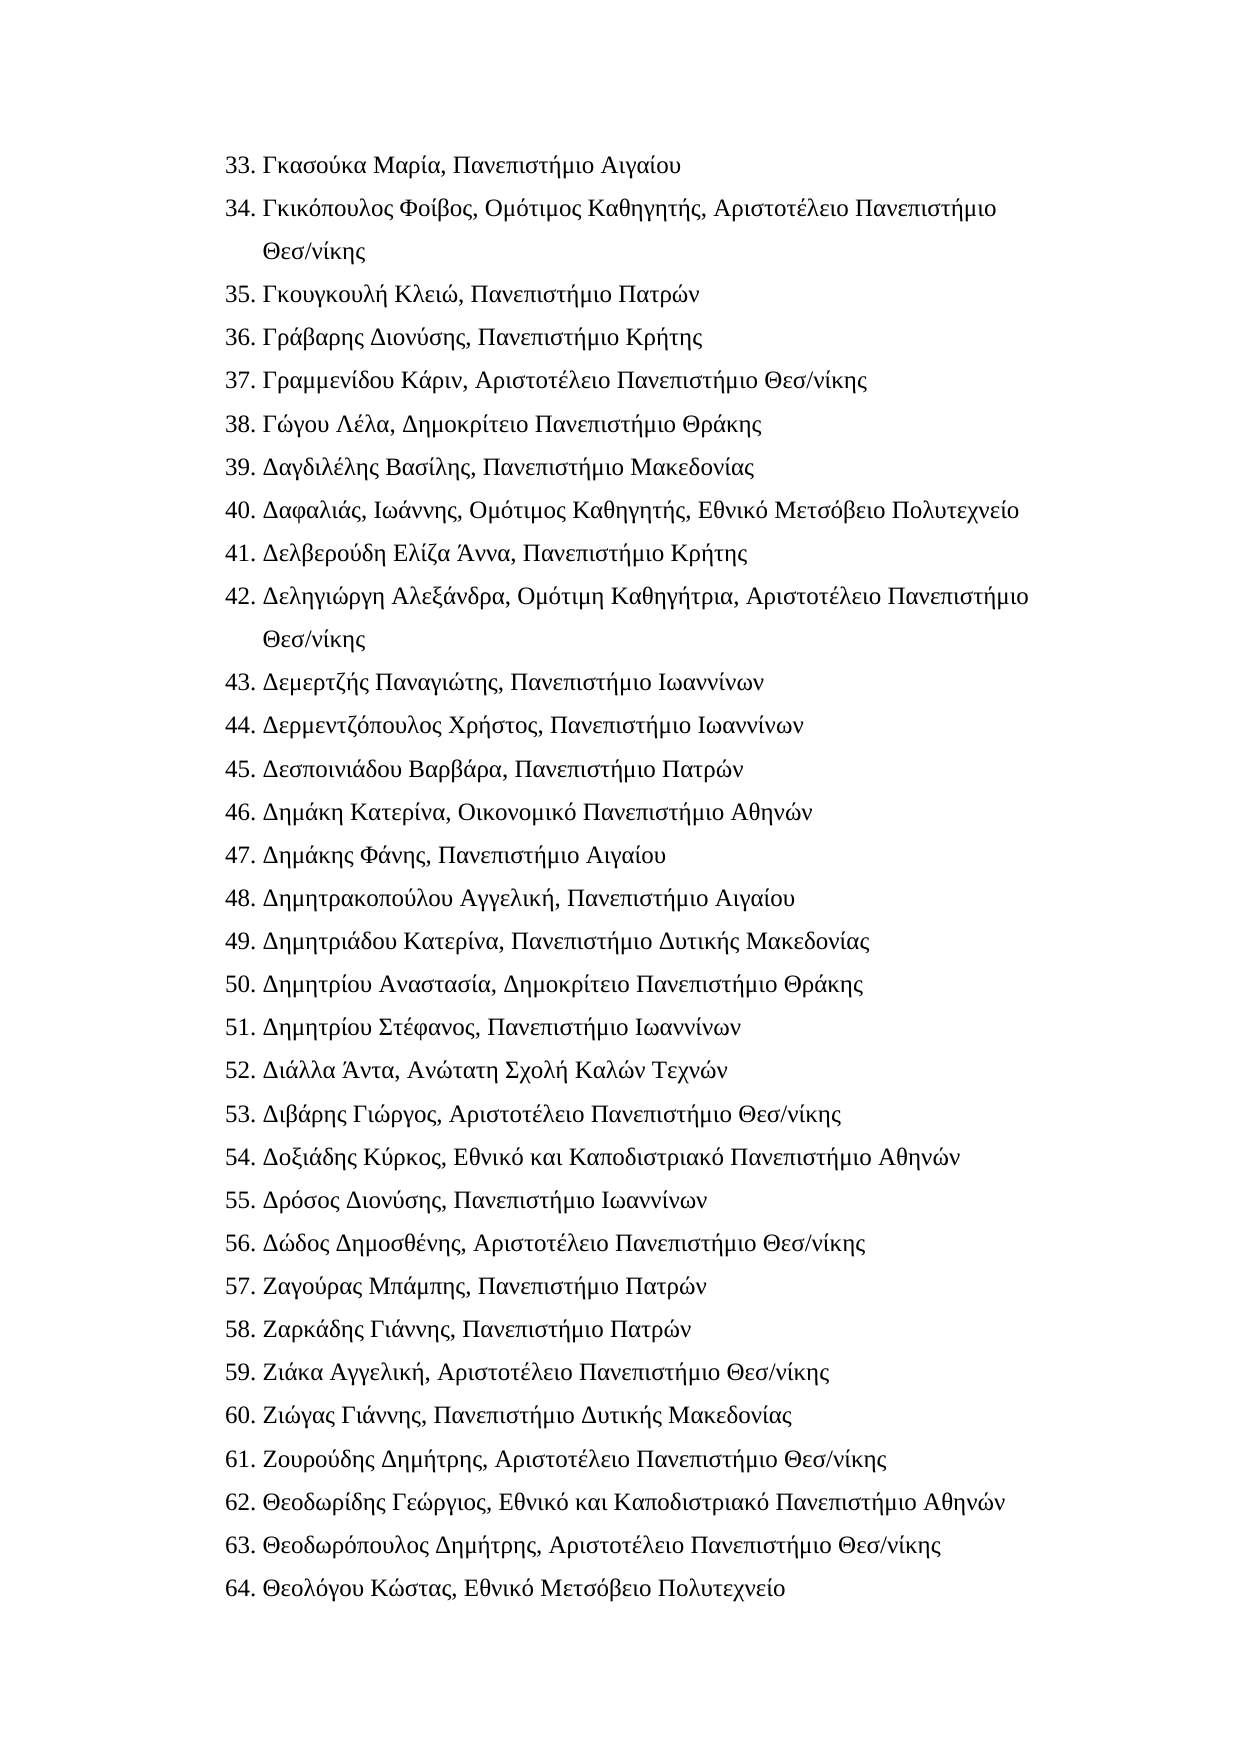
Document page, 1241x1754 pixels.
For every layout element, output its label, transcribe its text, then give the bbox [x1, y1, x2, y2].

list Γράβαρης Διονύσης, Πανεπιστήμιο Κρήτης [225, 322, 1053, 351]
list Δαγδιλέλης Βασίλης, Πανεπιστήμιο Μακεδονίας [225, 452, 1053, 481]
list Δημητριάδου Κατερίνα, Πανεπιστήμιο Δυτικής Μακεδονίας [225, 926, 1053, 955]
list Γκικόπουλος Φοίβος, Ομότιμος Καθηγητής, Αριστοτέλειο Πανεπιστήμιο Θεσ/νίκης [225, 193, 1053, 265]
list Ζιώγας Γιάννης, Πανεπιστήμιο Δυτικής Μακεδονίας [225, 1401, 1053, 1429]
list Ζαγούρας Μπάμπης, Πανεπιστήμιο Πατρών [225, 1271, 1053, 1300]
list Δώδος Δημοσθένης, Αριστοτέλειο Πανεπιστήμιο Θεσ/νίκης [225, 1228, 1053, 1257]
list Ζουρούδης Δημήτρης, Αριστοτέλειο Πανεπιστήμιο Θεσ/νίκης [225, 1444, 1053, 1472]
list Δημητρακοπούλου Αγγελική, Πανεπιστήμιο Αιγαίου [225, 883, 1053, 912]
list Γραμμενίδου Κάριν, Αριστοτέλειο Πανεπιστήμιο Θεσ/νίκης [225, 366, 1053, 394]
list Δημητρίου Στέφανος, Πανεπιστήμιο Ιωαννίνων [225, 1012, 1053, 1041]
list Θεοδωρίδης Γεώργιος, Εθνικό και Καποδιστριακό Πανεπιστήμιο Αθηνών [225, 1487, 1053, 1516]
list Δημάκη Κατερίνα, Οικονομικό Πανεπιστήμιο Αθηνών [225, 797, 1053, 826]
list Δερμεντζόπουλος Χρήστος, Πανεπιστήμιο Ιωαννίνων [225, 711, 1053, 739]
list Δελβερούδη Ελίζα Άννα, Πανεπιστήμιο Κρήτης [225, 538, 1053, 567]
list Διβάρης Γιώργος, Αριστοτέλειο Πανεπιστήμιο Θεσ/νίκης [225, 1099, 1053, 1127]
list Ζαρκάδης Γιάννης, Πανεπιστήμιο Πατρών [225, 1314, 1053, 1343]
list Γκασούκα Μαρία, Πανεπιστήμιο Αιγαίου [225, 150, 1053, 179]
list Δημάκης Φάνης, Πανεπιστήμιο Αιγαίου [225, 840, 1053, 869]
list Γώγου Λέλα, Δημοκρίτειο Πανεπιστήμιο Θράκης [225, 409, 1053, 437]
list Γκουγκουλή Κλειώ, Πανεπιστήμιο Πατρών [225, 279, 1053, 308]
list Διάλλα Άντα, Ανώτατη Σχολή Καλών Τεχνών [225, 1056, 1053, 1084]
list Ζιάκα Αγγελική, Αριστοτέλειο Πανεπιστήμιο Θεσ/νίκης [225, 1357, 1053, 1386]
list Δεληγιώργη Αλεξάνδρα, Ομότιμη Καθηγήτρια, Αριστοτέλειο Πανεπιστήμιο Θεσ/νίκης [225, 581, 1053, 653]
list Δεσποινιάδου Βαρβάρα, Πανεπιστήμιο Πατρών [225, 754, 1053, 782]
list Θεοδωρόπουλος Δημήτρης, Αριστοτέλειο Πανεπιστήμιο Θεσ/νίκης [225, 1530, 1053, 1559]
list Δεμερτζής Παναγιώτης, Πανεπιστήμιο Ιωαννίνων [225, 667, 1053, 696]
list Δοξιάδης Κύρκος, Εθνικό και Καποδιστριακό Πανεπιστήμιο Αθηνών [225, 1142, 1053, 1171]
list Θεολόγου Κώστας, Εθνικό Μετσόβειο Πολυτεχνείο [225, 1573, 1053, 1602]
list Δημητρίου Αναστασία, Δημοκρίτειο Πανεπιστήμιο Θράκης [225, 969, 1053, 998]
list Δρόσος Διονύσης, Πανεπιστήμιο Ιωαννίνων [225, 1185, 1053, 1214]
list Δαφαλιάς, Ιωάννης, Ομότιμος Καθηγητής, Εθνικό Μετσόβειο Πολυτεχνείο [225, 495, 1053, 524]
